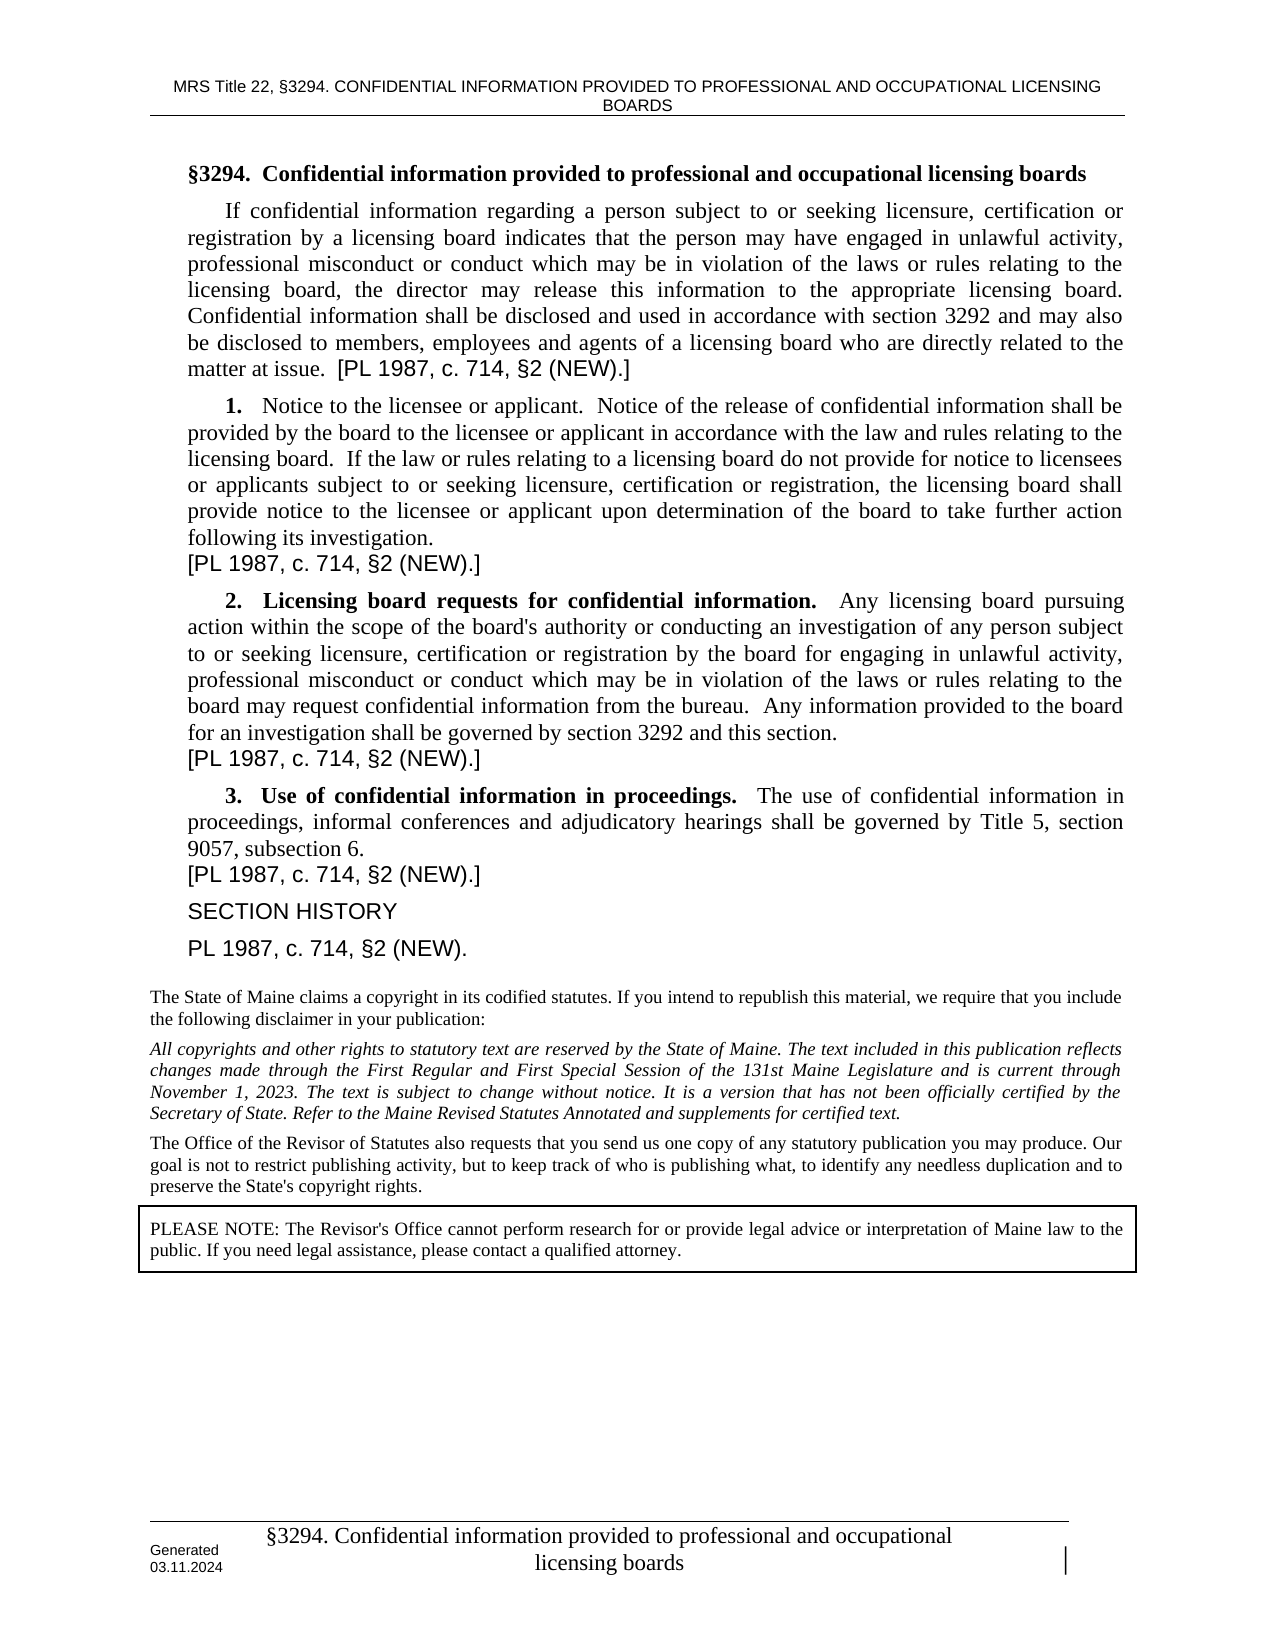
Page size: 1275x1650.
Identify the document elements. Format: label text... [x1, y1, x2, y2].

text PL 1987, c. 714, §2 (NEW). [187, 934, 1125, 961]
text 3. Use of confidential information in proceedings. The use of confidential information in proceedings, informal conferences and adjudicatory hearings shall be governed by Title 5, section 9057, subsection 6. [187, 782, 1125, 861]
text SECTION HISTORY [187, 898, 1125, 924]
text The State of Maine claims a copyright in its codified statutes. If you intend to republish this material, we require that you include the following disclaimer in your publication: [150, 986, 1125, 1029]
text [PL 1987, c. 714, §2 (NEW).] [187, 745, 1125, 772]
text The Office of the Revisor of Statutes also requests that you send us one copy of any statutory publication you may produce. Our goal is not to restrict publishing activity, but to keep track of who is publishing what, to identify any needless duplication and to preserve the State's copyright rights. [150, 1132, 1125, 1197]
text PLEASE NOTE: The Revisor's Office cannot perform research for or provide legal advice or interpretation of Maine law to the public. If you need legal assistance, please contact a qualified attorney. [140, 1207, 1135, 1271]
text All copyrights and other rights to statutory text are reserved by the State of Maine. The text included in this publication reflects changes made through the First Regular and First Special Session of the 131st Maine Legislature and is current through November 1, 2023 . The text is subject to change without notice. It is a version that has not been officially certified by the Secretary of State. Refer to the Maine Revised Statutes Annotated and supplements for certified text. [150, 1037, 1125, 1124]
text [PL 1987, c. 714, §2 (NEW).] [187, 550, 1125, 577]
text 2. Licensing board requests for confidential information. Any licensing board pursuing action within the scope of the board's authority or conducting an investigation of any person subject to or seeking licensure, certification or registration by the board for engaging in unlawful activity, professional misconduct or conduct which may be in violation of the laws or rules relating to the board may request confidential information from the bureau. Any information provided to the board for an investigation shall be governed by section 3292 and this section. [187, 587, 1125, 745]
text §3294. Confidential information provided to professional and occupational licensing boards [187, 160, 1125, 187]
text [PL 1987, c. 714, §2 (NEW).] [187, 861, 1125, 887]
text If confidential information regarding a person subject to or seeking licensure, certification or registration by a licensing board indicates that the person may have engaged in unlawful activity, professional misconduct or conduct which may be in violation of the laws or rules relating to the licensing board, the director may release this information to the appropriate licensing board. Confidential information shall be disclosed and used in accordance with section 3292 and may also be disclosed to members, employees and agents of a licensing board who are directly related to the matter at issue. [PL 1987, c. 714, §2 (NEW).] [187, 197, 1125, 382]
text 1. Notice to the licensee or applicant. Notice of the release of confidential information shall be provided by the board to the licensee or applicant in accordance with the law and rules relating to the licensing board. If the law or rules relating to a licensing board do not provide for notice to licensees or applicants subject to or seeking licensure, certification or registration, the licensing board shall provide notice to the licensee or applicant upon determination of the board to take further action following its investigation. [187, 392, 1125, 550]
